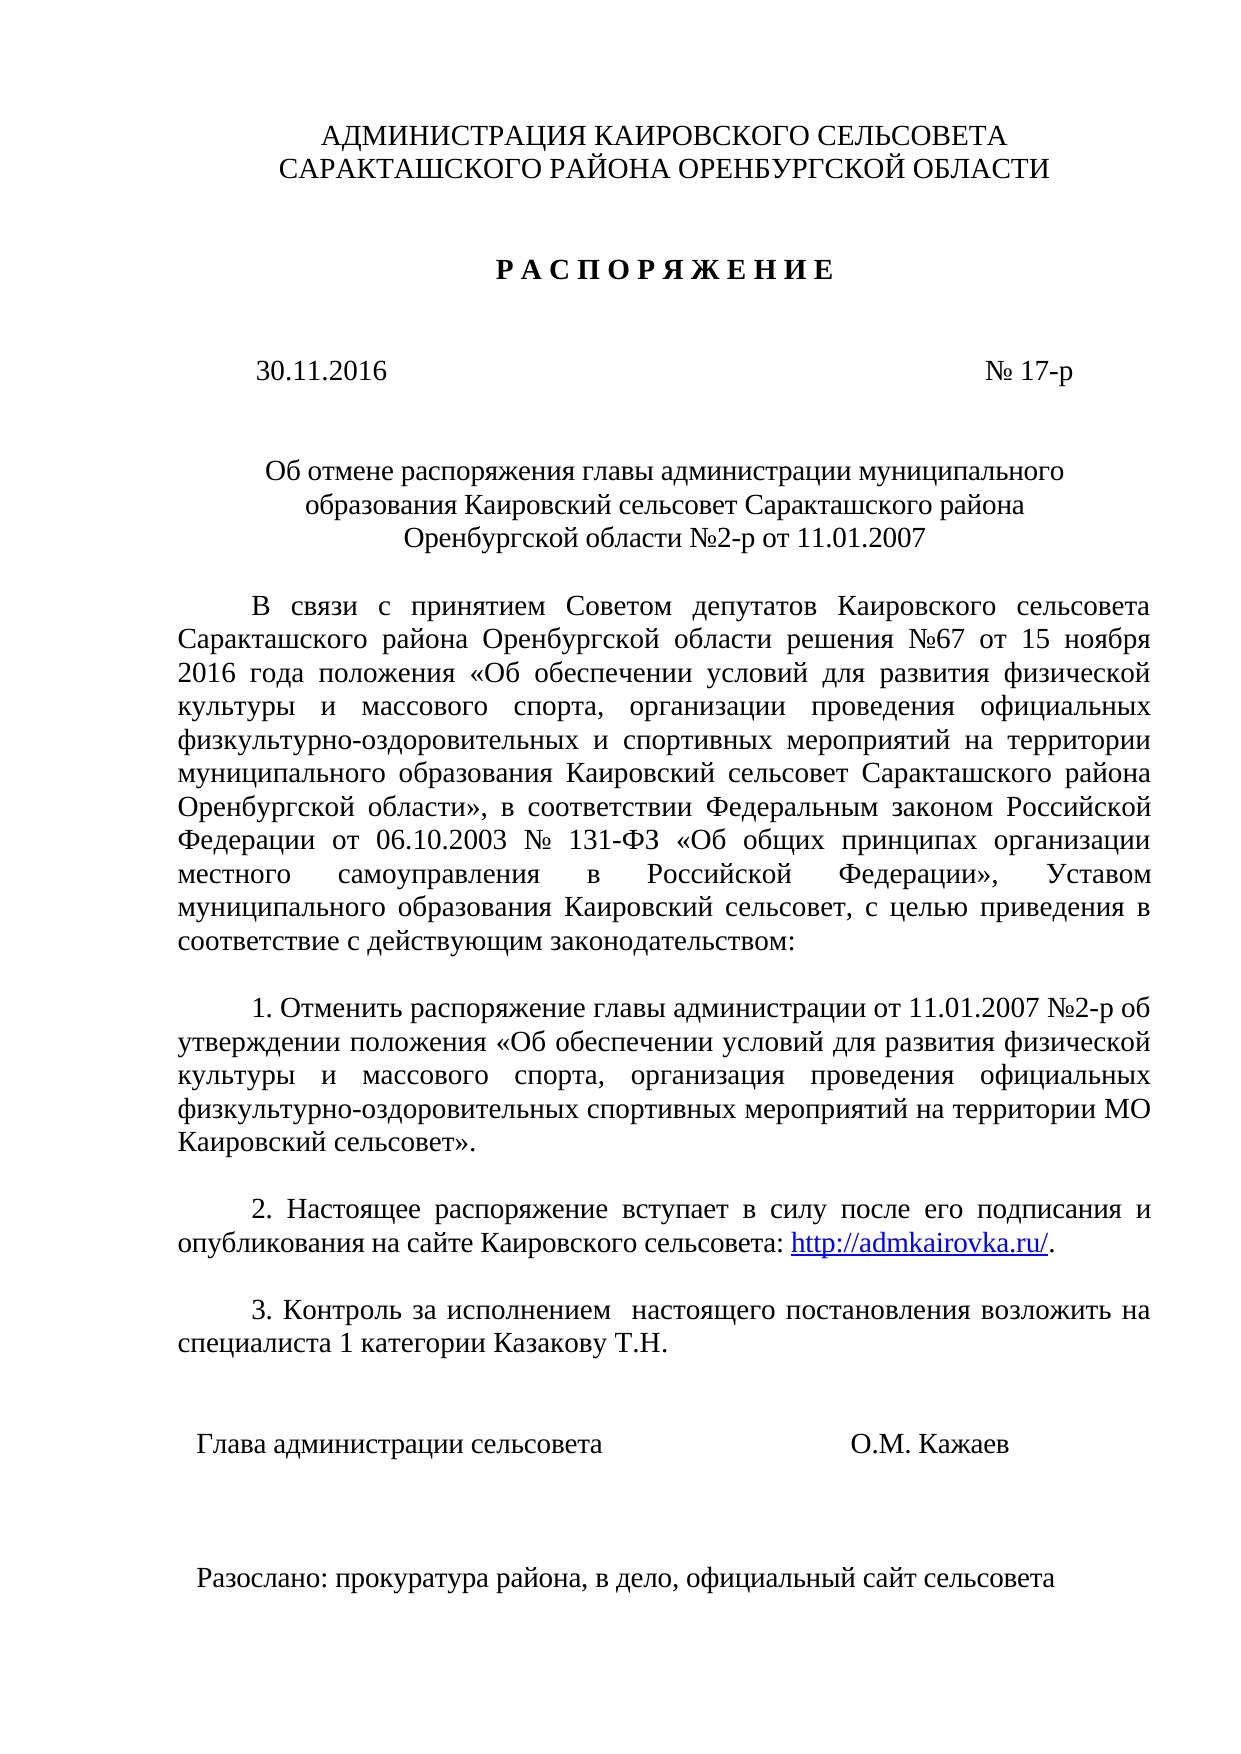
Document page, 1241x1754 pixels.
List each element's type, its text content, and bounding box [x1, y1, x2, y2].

text 2. Настоящее распоряжение вступает в силу после его подписания и опубликования на сайте Каировского сельсовета: http://admkairovka.ru/. [177, 1191, 1152, 1258]
text Разослано: прокуратура района, в дело, официальный сайт сельсовета [196, 1560, 1152, 1594]
text 30.11.2016 № 17-р [177, 353, 1152, 386]
text 3. Контроль за исполнением настоящего постановления возложить на специалиста 1 категории Казакову Т.Н. [177, 1292, 1152, 1359]
text В связи с принятием Советом депутатов Каировского сельсовета Саракташского района Оренбургской области решения №67 от 15 ноября 2016 года положения «Об обеспечении условий для развития физической культуры и массового спорта, организации проведения официальных физкультурно-оздоровительных и спортивных мероприятий на территории муниципального образования Каировский сельсовет Саракташского района Оренбургской области», в соответствии Федеральным законом Российской Федерации от 06.10.2003 № 131-ФЗ «Об общих принципах организации местного самоуправления в Российской Федерации», Уставом муниципального образования Каировский сельсовет, с целью приведения в соответствие с действующим законодательством: [177, 588, 1152, 957]
text САРАКТАШСКОГО РАЙОНА ОРЕНБУРГСКОЙ ОБЛАСТИ [177, 152, 1152, 185]
text Р А С П О Р Я Ж Е Н И Е [177, 252, 1152, 286]
text Глава администрации сельсовета О.М. Кажаев [196, 1426, 1152, 1460]
text 1. Отменить распоряжение главы администрации от 11.01.2007 №2-р об утверждении положения «Об обеспечении условий для развития физической культуры и массового спорта, организация проведения официальных физкультурно-оздоровительных спортивных мероприятий на территории МО Каировский сельсовет». [177, 990, 1152, 1158]
text Об отмене распоряжения главы администрации муниципального образования Каировский сельсовет Саракташского района Оренбургской области №2-р от 11.01.2007 [236, 453, 1093, 554]
text АДМИНИСТРАЦИЯ КАИРОВСКОГО СЕЛЬСОВЕТА [177, 118, 1152, 152]
